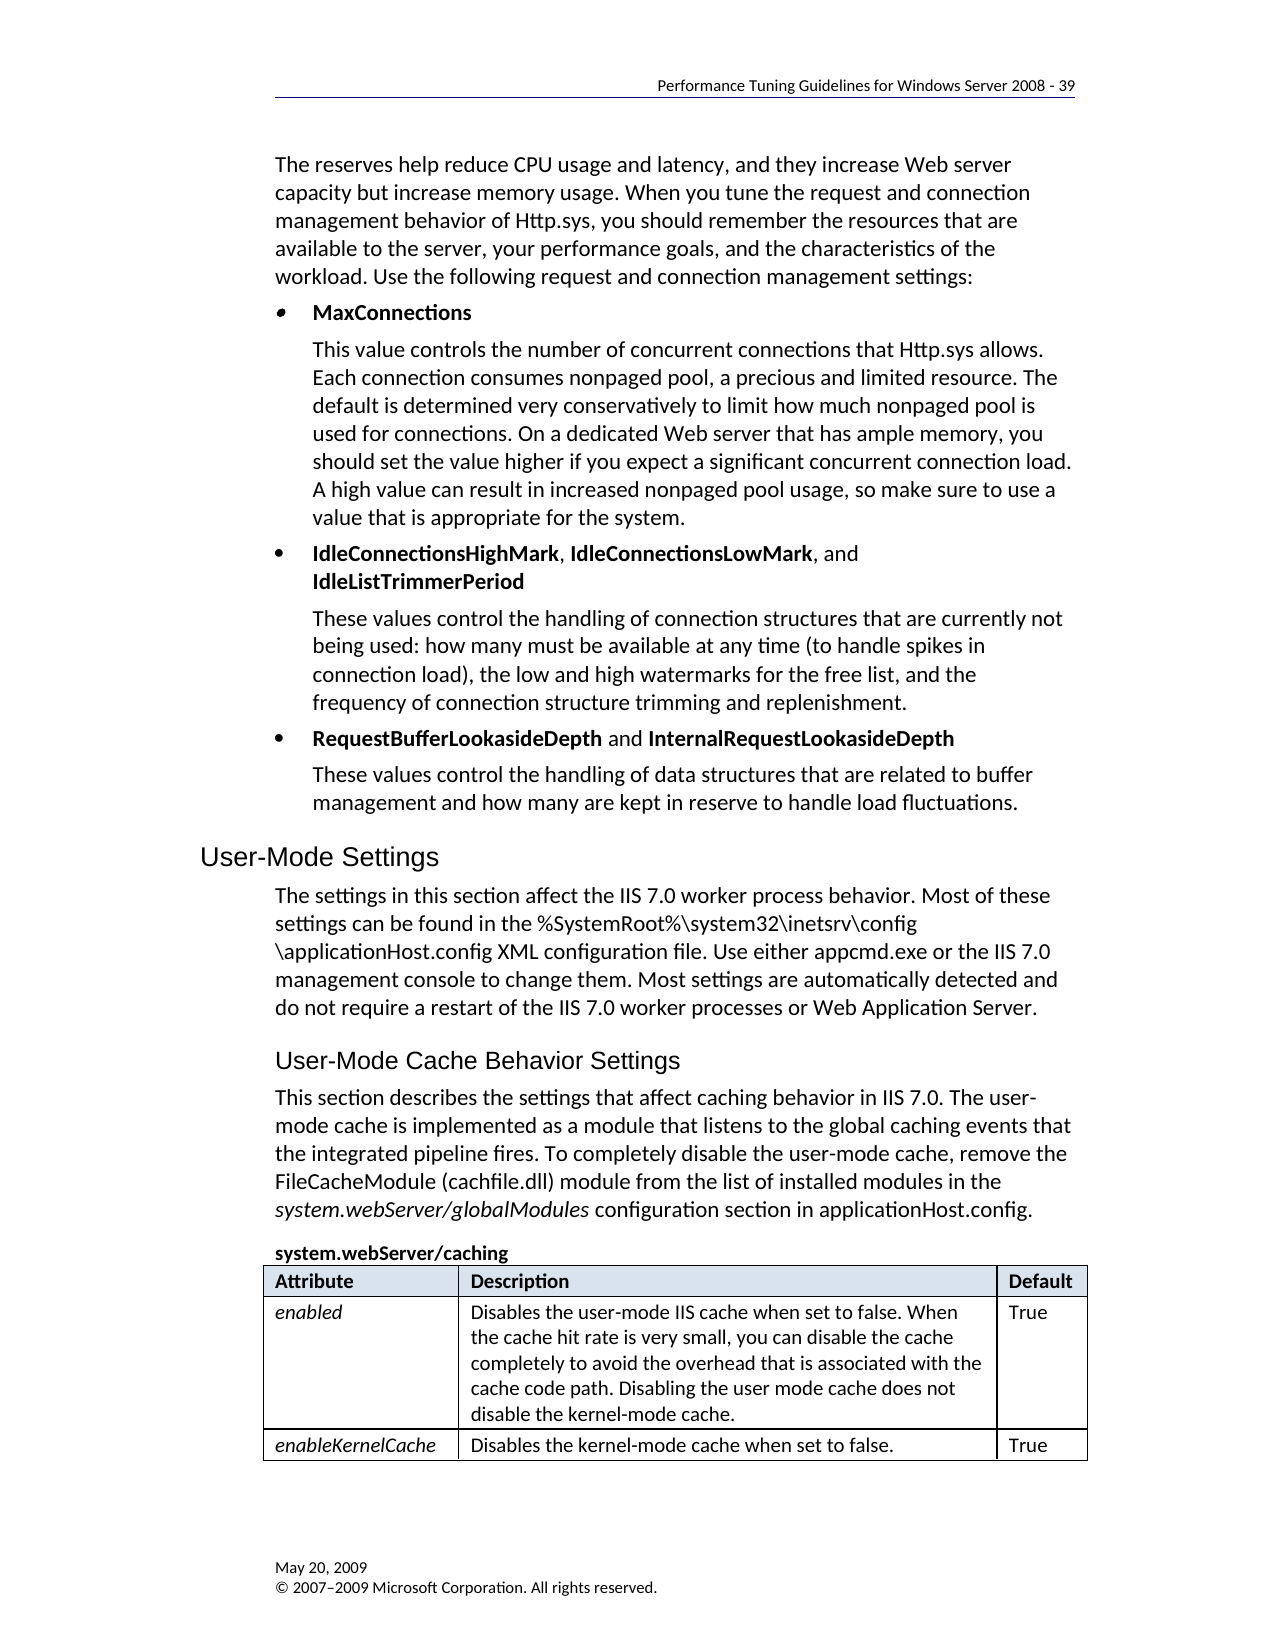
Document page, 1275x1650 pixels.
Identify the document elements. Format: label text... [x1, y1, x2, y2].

table_cell True [998, 1297, 1087, 1428]
table_cell enabled [264, 1297, 458, 1428]
table_cell Disables the kernel-mode cache when set to false. [459, 1430, 996, 1459]
text The reserves help reduce CPU usage and latency, and they increase Web server capacity but increase memory usage. When you tune the request and connection management behavior of Http.sys, you should remember the resources that are available to the server, your performance goals, and the characteristics of the workload. Use the following request and connection management settings: [275, 150, 1075, 290]
list IdleConnectionsHighMark, IdleConnectionsLowMark, and IdleListTrimmerPeriod [275, 539, 1075, 595]
subtitle User-Mode Cache Behavior Settings [275, 1046, 1075, 1075]
table_cell enableKernelCache [264, 1430, 458, 1459]
table_header Default [998, 1266, 1087, 1296]
text These values control the handling of data structures that are related to buffer management and how many are kept in reserve to handle load fluctuations. [312, 760, 1075, 816]
text This value controls the number of concurrent connections that Http.sys allows. Each connection consumes nonpaged pool, a precious and limited resource. The default is determined very conservatively to limit how much nonpaged pool is used for connections. On a dedicated Web server that has ample memory, you should set the value higher if you expect a significant concurrent connection load. A high value can result in increased nonpaged pool usage, so make sure to use a value that is appropriate for the system. [312, 335, 1075, 531]
text system.webServer/caching [275, 1240, 1075, 1265]
text These values control the handling of connection structures that are currently not being used: how many must be available at any time (to handle spikes in connection load), the low and high watermarks for the free list, and the frequency of connection structure trimming and replenishment. [312, 604, 1075, 716]
subtitle User-Mode Settings [200, 841, 1075, 873]
table_header Description [459, 1266, 996, 1296]
table_cell Disables the user-mode IIS cache when set to false. When the cache hit rate is very small, you can disable the cache completely to avoid the overhead that is associated with the cache code path. Disabling the user mode cache does not disable the kernel-mode cache. [459, 1297, 996, 1428]
text The settings in this section affect the IIS 7.0 worker process behavior. Most of these settings can be found in the %SystemRoot%\system32\inetsrv\config \applicationHost.config XML configuration file. Use either appcmd.exe or the IIS 7.0 management console to change them. Most settings are automatically detected and do not require a restart of the IIS 7.0 worker processes or Web Application Server. [275, 881, 1075, 1021]
list RequestBufferLookasideDepth and InternalRequestLookasideDepth [275, 724, 1075, 752]
table_cell True [998, 1430, 1087, 1459]
table_header Attribute [264, 1266, 458, 1296]
text This section describes the settings that affect caching behavior in IIS 7.0. The user-mode cache is implemented as a module that listens to the global caching events that the integrated pipeline fires. To completely disable the user-mode cache, remove the FileCacheModule (cachfile.dll) module from the list of installed modules in the system.webServer/globalModules configuration section in applicationHost.config. [275, 1083, 1075, 1223]
list MaxConnections [275, 298, 1075, 326]
